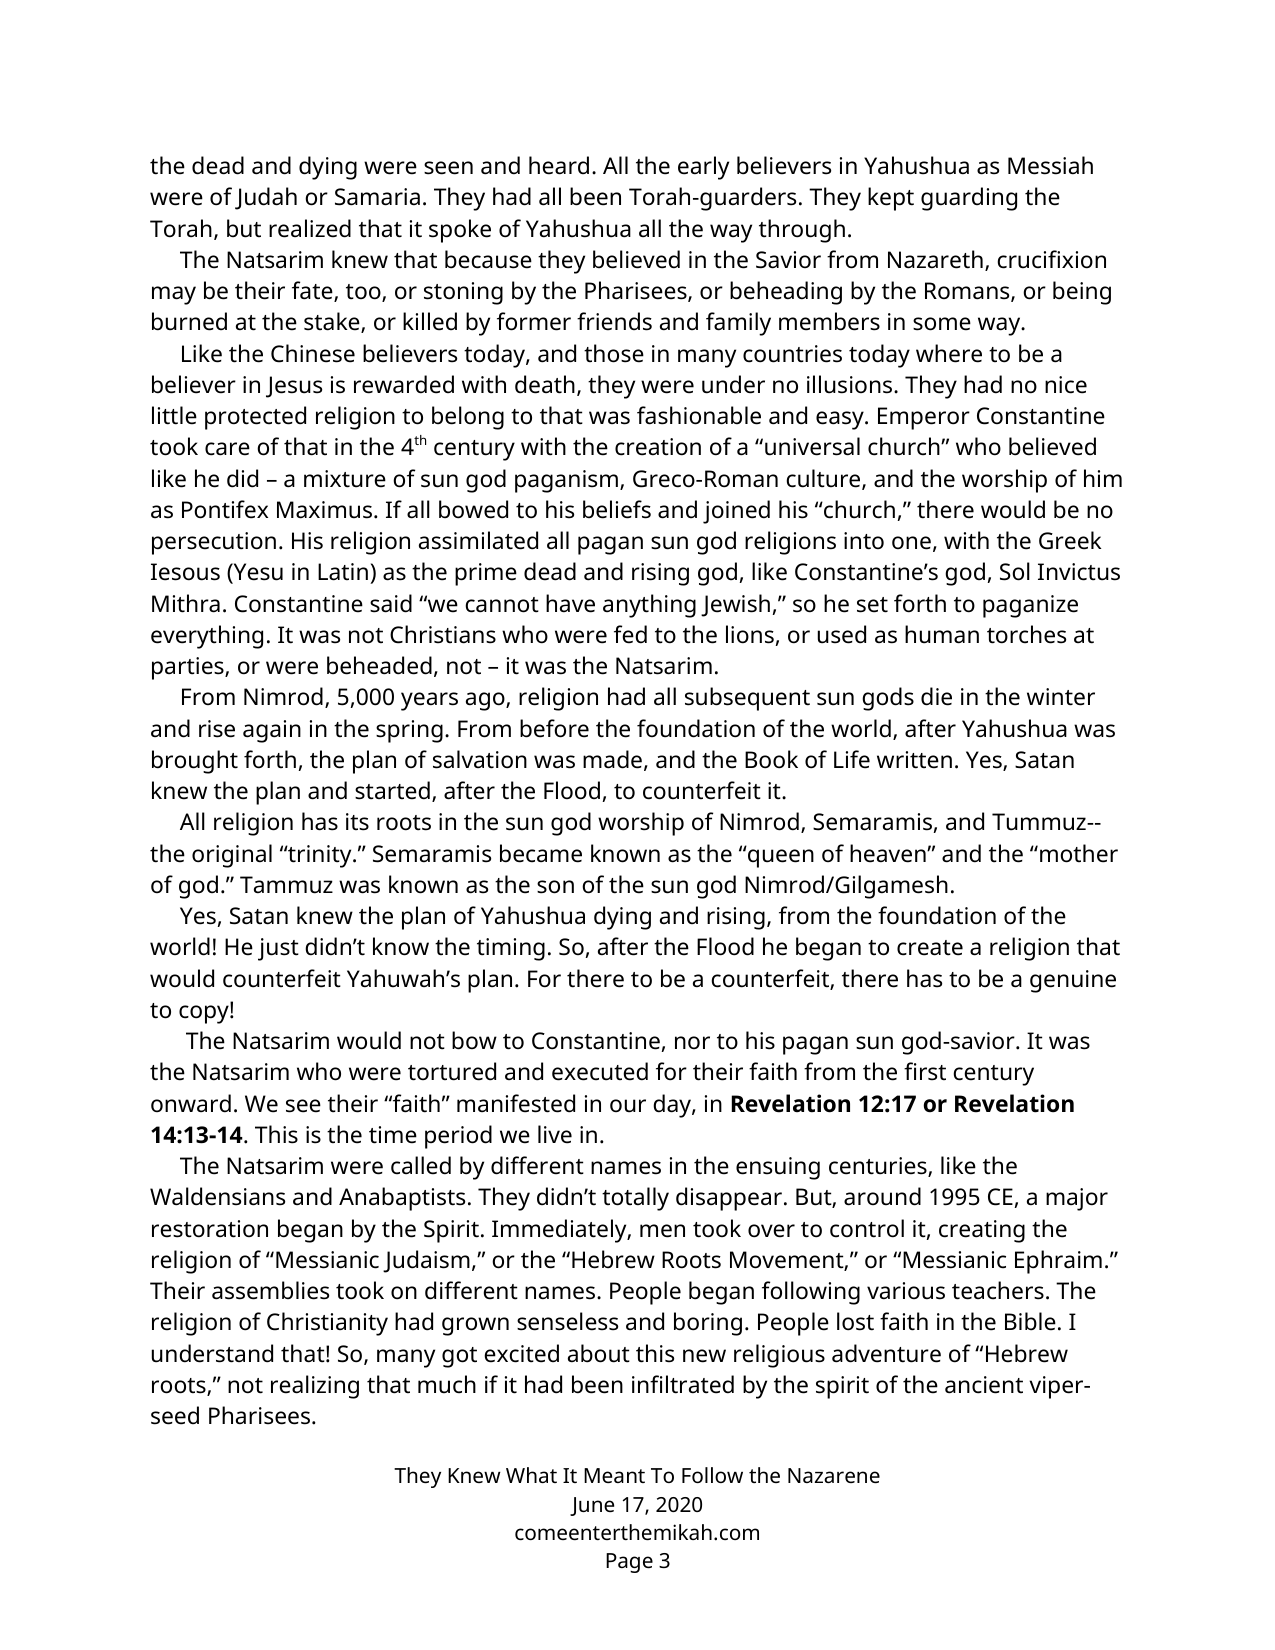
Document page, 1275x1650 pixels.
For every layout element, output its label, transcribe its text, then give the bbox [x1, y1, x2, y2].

text The Natsarim would not bow to Constantine, nor to his pagan sun god-savior. It was the Natsarim who were tortured and executed for their faith from the first century onward. We see their “faith” manifested in our day, in Revelation 12:17 or Revelation 14:13-14. This is the time period we live in. [150, 1025, 1125, 1150]
text The Natsarim were called by different names in the ensuing centuries, like the Waldensians and Anabaptists. They didn’t totally disappear. But, around 1995 CE, a major restoration began by the Spirit. Immediately, men took over to control it, creating the religion of “Messianic Judaism,” or the “Hebrew Roots Movement,” or “Messianic Ephraim.” Their assemblies took on different names. People began following various teachers. The religion of Christianity had grown senseless and boring. People lost faith in the Bible. I understand that! So, many got excited about this new religious adventure of “Hebrew roots,” not realizing that much if it had been infiltrated by the spirit of the ancient viper-seed Pharisees. [150, 1150, 1125, 1431]
text Like the Chinese believers today, and those in many countries today where to be a believer in Jesus is rewarded with death, they were under no illusions. They had no nice little protected religion to belong to that was fashionable and easy. Emperor Constantine took care of that in the 4th century with the creation of a “universal church” who believed like he did – a mixture of sun god paganism, Greco-Roman culture, and the worship of him as Pontifex Maximus. If all bowed to his beliefs and joined his “church,” there would be no persecution. His religion assimilated all pagan sun god religions into one, with the Greek Iesous (Yesu in Latin) as the prime dead and rising god, like Constantine’s god, Sol Invictus Mithra. Constantine said “we cannot have anything Jewish,” so he set forth to paganize everything. It was not Christians who were fed to the lions, or used as human torches at parties, or were beheaded, not – it was the Natsarim. [150, 337, 1125, 681]
text Yes, Satan knew the plan of Yahushua dying and rising, from the foundation of the world! He just didn’t know the timing. So, after the Flood he began to create a religion that would counterfeit Yahuwah’s plan. For there to be a counterfeit, there has to be a genuine to copy! [150, 900, 1125, 1025]
text From Nimrod, 5,000 years ago, religion had all subsequent sun gods die in the winter and rise again in the spring. From before the foundation of the world, after Yahushua was brought forth, the plan of salvation was made, and the Book of Life written. Yes, Satan knew the plan and started, after the Flood, to counterfeit it. [150, 681, 1125, 806]
text The Natsarim knew that because they believed in the Savior from Nazareth, crucifixion may be their fate, too, or stoning by the Pharisees, or beheading by the Romans, or being burned at the stake, or killed by former friends and family members in some way. [150, 244, 1125, 337]
text All religion has its roots in the sun god worship of Nimrod, Semaramis, and Tummuz--the original “trinity.” Semaramis became known as the “queen of heaven” and the “mother of god.” Tammuz was known as the son of the sun god Nimrod/Gilgamesh. [150, 806, 1125, 900]
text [150, 150, 1125, 244]
